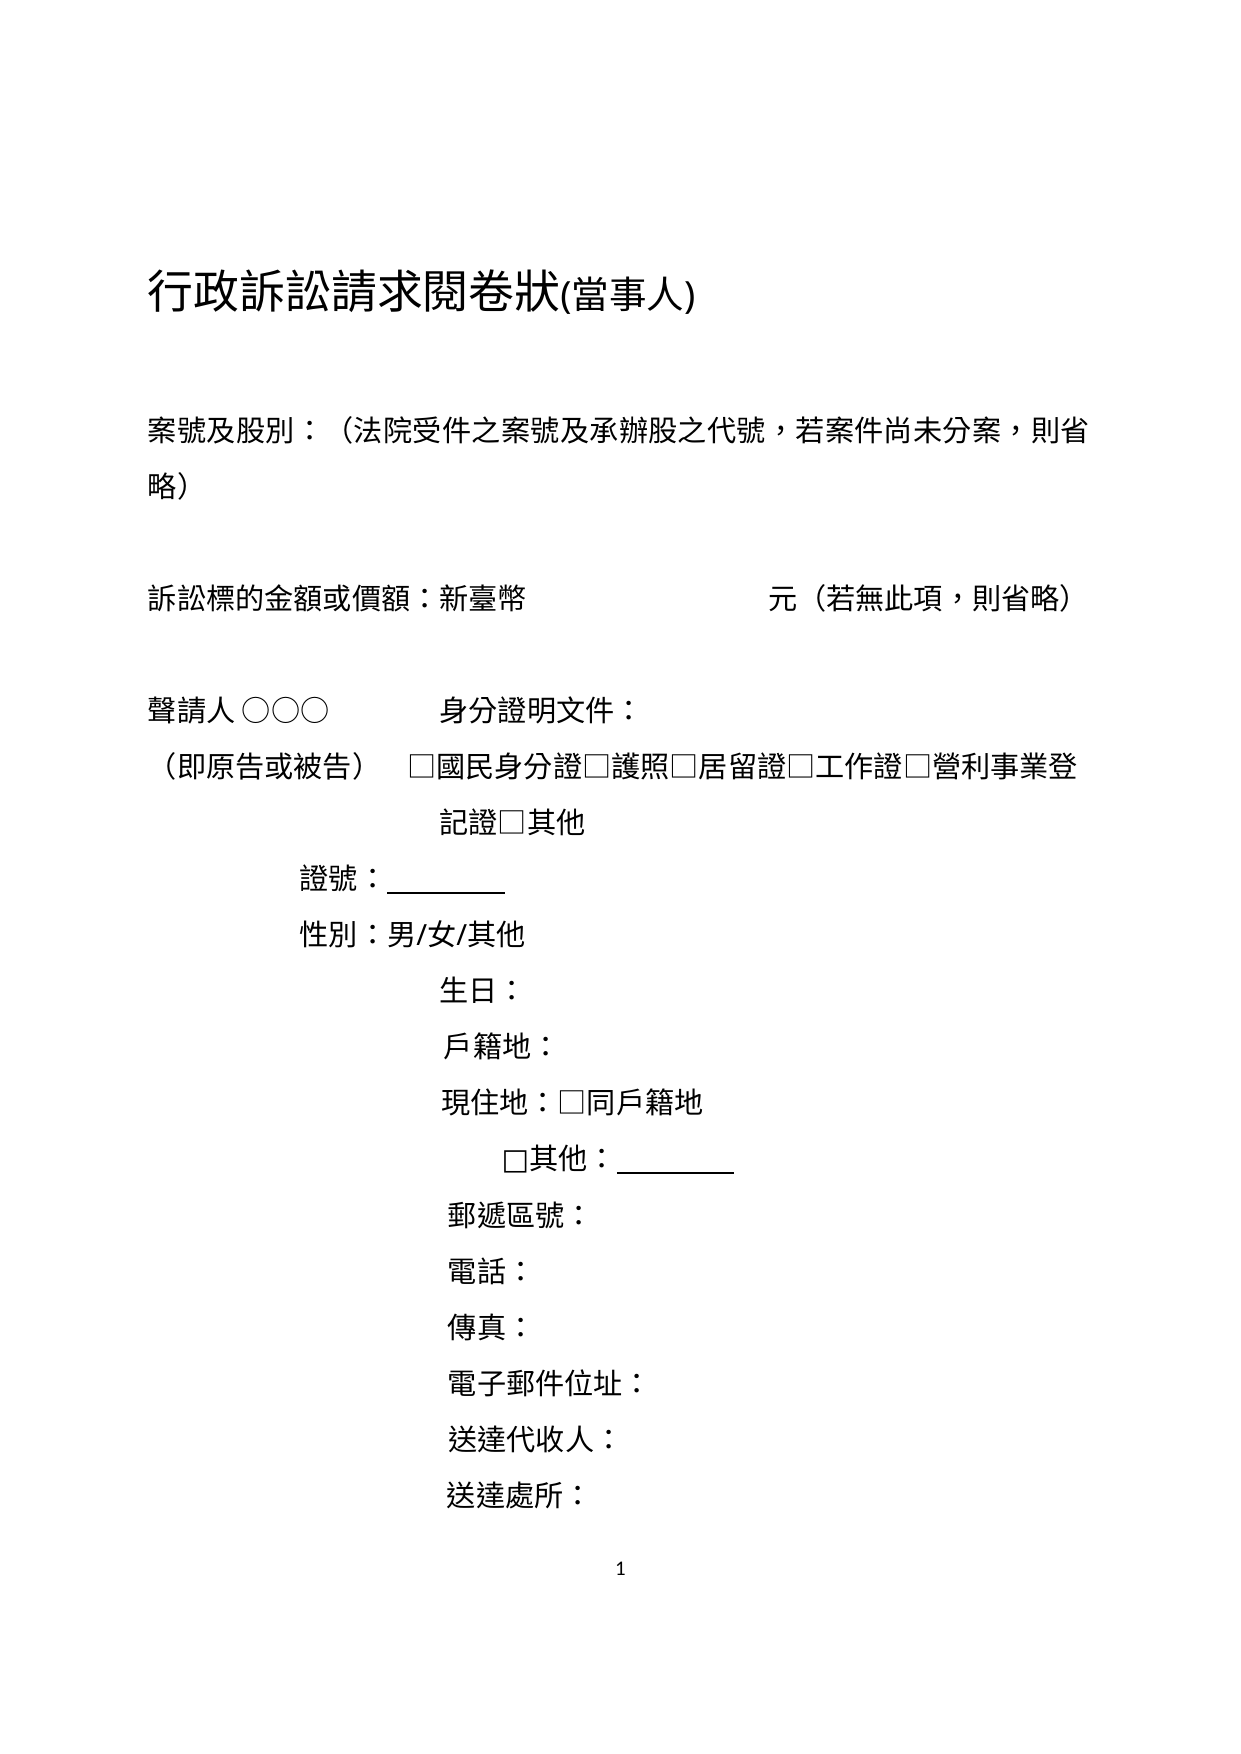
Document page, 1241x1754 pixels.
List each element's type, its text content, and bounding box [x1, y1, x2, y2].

text 電子郵件位址： [148, 1353, 1092, 1409]
text □其他： [148, 1129, 1092, 1185]
text 郵遞區號： [148, 1185, 1092, 1241]
text 行政訴訟請求閱卷狀(當事人) [148, 232, 1092, 344]
text 電話： [148, 1241, 1092, 1297]
text 性別：男/女/其他 [148, 905, 1092, 961]
text 案號及股別：（法院受件之案號及承辦股之代號，若案件尚未分案，則省略） [148, 401, 1092, 513]
text 證號： [148, 849, 1092, 905]
text 訴訟標的金額或價額：新臺幣 元（若無此項，則省略） [148, 569, 1092, 625]
text 聲請人 ○○○ 身分證明文件： [148, 681, 1092, 737]
text 送達代收人： [148, 1409, 1092, 1465]
text 現住地：□同戶籍地 [148, 1073, 1092, 1129]
text （即原告或被告） □國民身分證□護照□居留證□工作證□營利事業登記證□其他 [148, 737, 1092, 849]
text 傳真： [148, 1297, 1092, 1353]
text 戶籍地： [148, 1017, 1092, 1073]
text 送達處所： [148, 1465, 1092, 1521]
text 生日： [148, 961, 1092, 1017]
